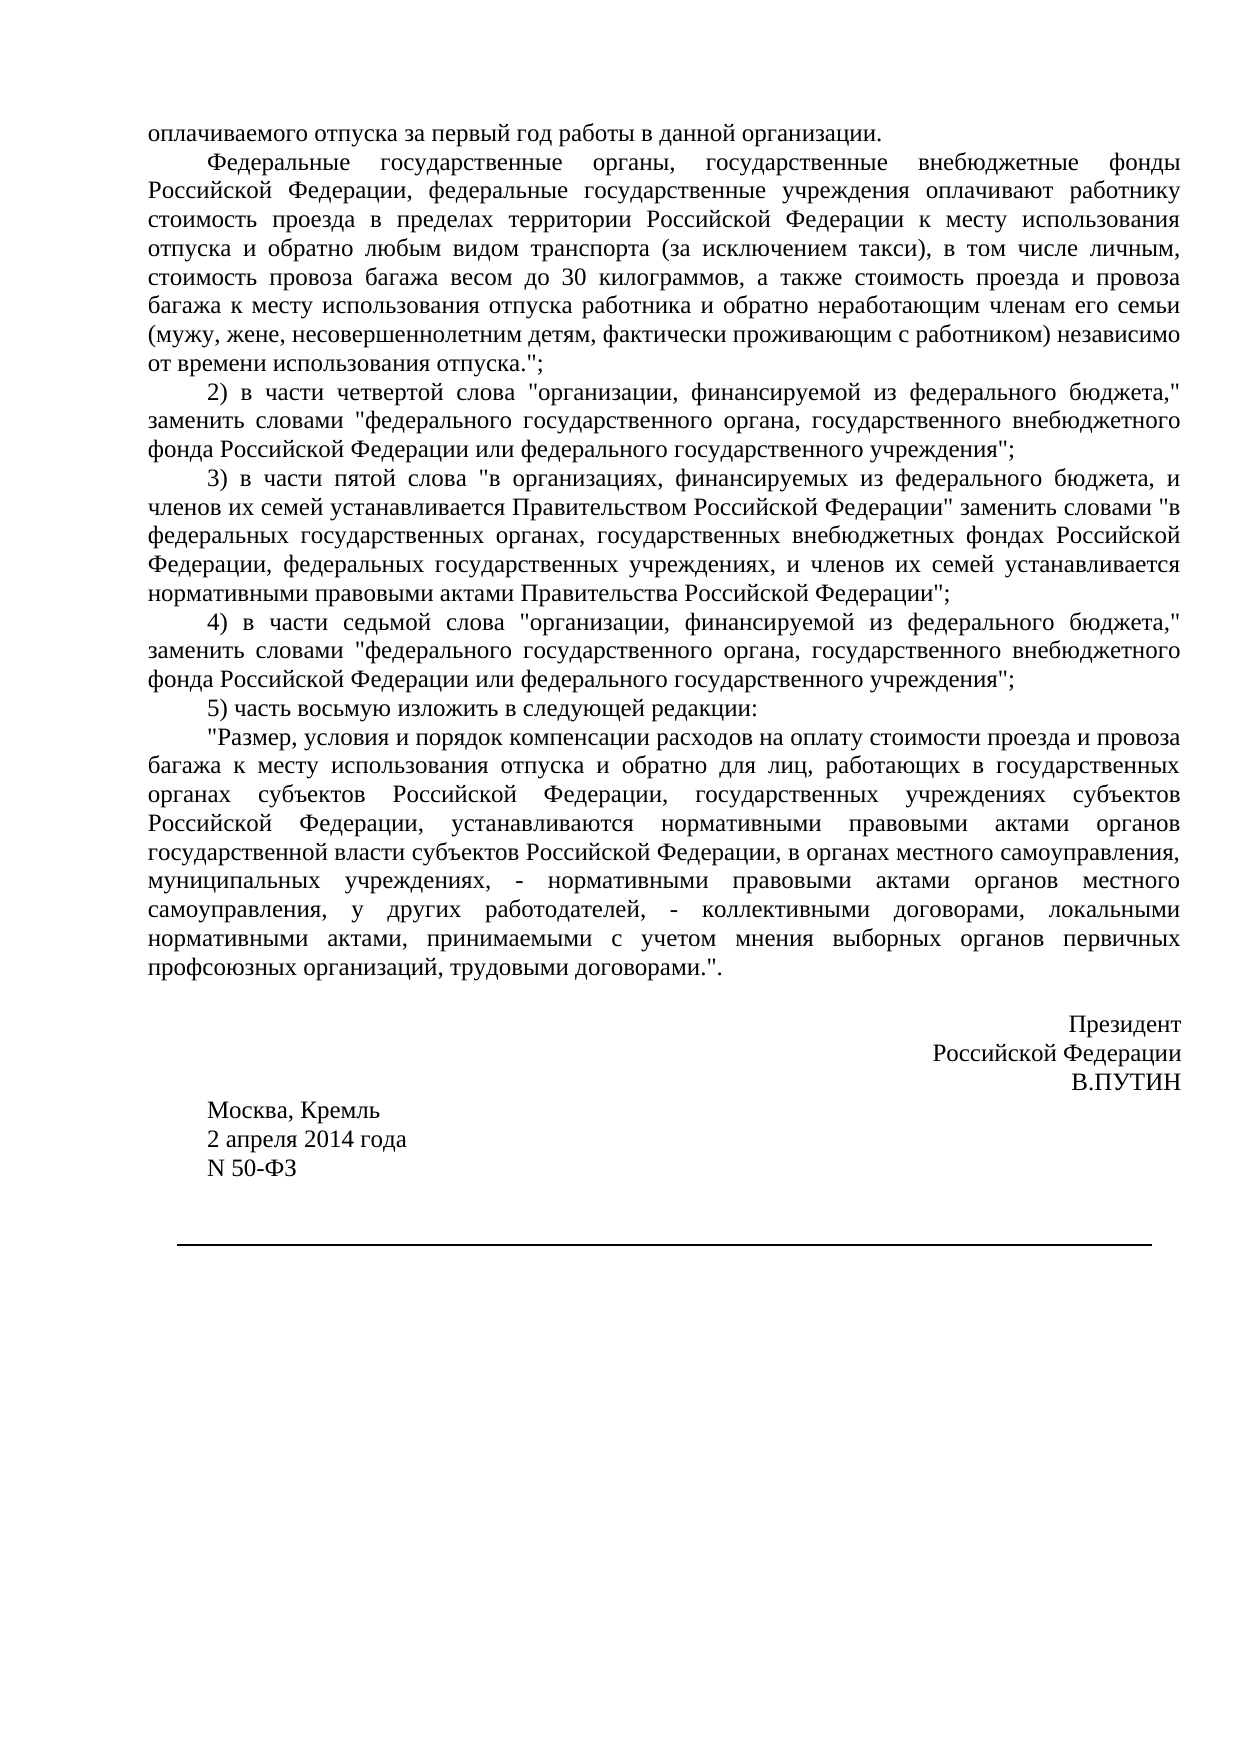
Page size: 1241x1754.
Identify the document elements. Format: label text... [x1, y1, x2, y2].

text "Размер, условия и порядок компенсации расходов на оплату стоимости проезда и провоза багажа к месту использования отпуска и обратно для лиц, работающих в государственных органах субъектов Российской Федерации, государственных учреждениях субъектов Российской Федерации, устанавливаются нормативными правовыми актами органов государственной власти субъектов Российской Федерации, в органах местного самоуправления, муниципальных учреждениях, - нормативными правовыми актами органов местного самоуправления, у других работодателей, - коллективными договорами, локальными нормативными актами, принимаемыми с учетом мнения выборных органов первичных профсоюзных организаций, трудовыми договорами.". [148, 722, 1181, 981]
text 5) часть восьмую изложить в следующей редакции: [148, 693, 1181, 722]
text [148, 118, 1181, 147]
text В.ПУТИН [148, 1067, 1181, 1096]
text 3) в части пятой слова "в организациях, финансируемых из федерального бюджета, и членов их семей устанавливается Правительством Российской Федерации" заменить словами "в федеральных государственных органах, государственных внебюджетных фондах Российской Федерации, федеральных государственных учреждениях, и членов их семей устанавливается нормативными правовыми актами Правительства Российской Федерации"; [148, 463, 1181, 607]
text Москва, Кремль [148, 1096, 1181, 1124]
text 4) в части седьмой слова "организации, финансируемой из федерального бюджета," заменить словами "федерального государственного органа, государственного внебюджетного фонда Российской Федерации или федерального государственного учреждения"; [148, 607, 1181, 693]
text Федеральные государственные органы, государственные внебюджетные фонды Российской Федерации, федеральные государственные учреждения оплачивают работнику стоимость проезда в пределах территории Российской Федерации к месту использования отпуска и обратно любым видом транспорта (за исключением такси), в том числе личным, стоимость провоза багажа весом до 30 килограммов, а также стоимость проезда и провоза багажа к месту использования отпуска работника и обратно неработающим членам его семьи (мужу, жене, несовершеннолетним детям, фактически проживающим с работником) независимо от времени использования отпуска."; [148, 147, 1181, 377]
text 2 апреля 2014 года [148, 1124, 1181, 1153]
text N 50-ФЗ [148, 1153, 1181, 1182]
text Российской Федерации [148, 1038, 1181, 1067]
text Президент [148, 1009, 1181, 1038]
text 2) в части четвертой слова "организации, финансируемой из федерального бюджета," заменить словами "федерального государственного органа, государственного внебюджетного фонда Российской Федерации или федерального государственного учреждения"; [148, 377, 1181, 463]
